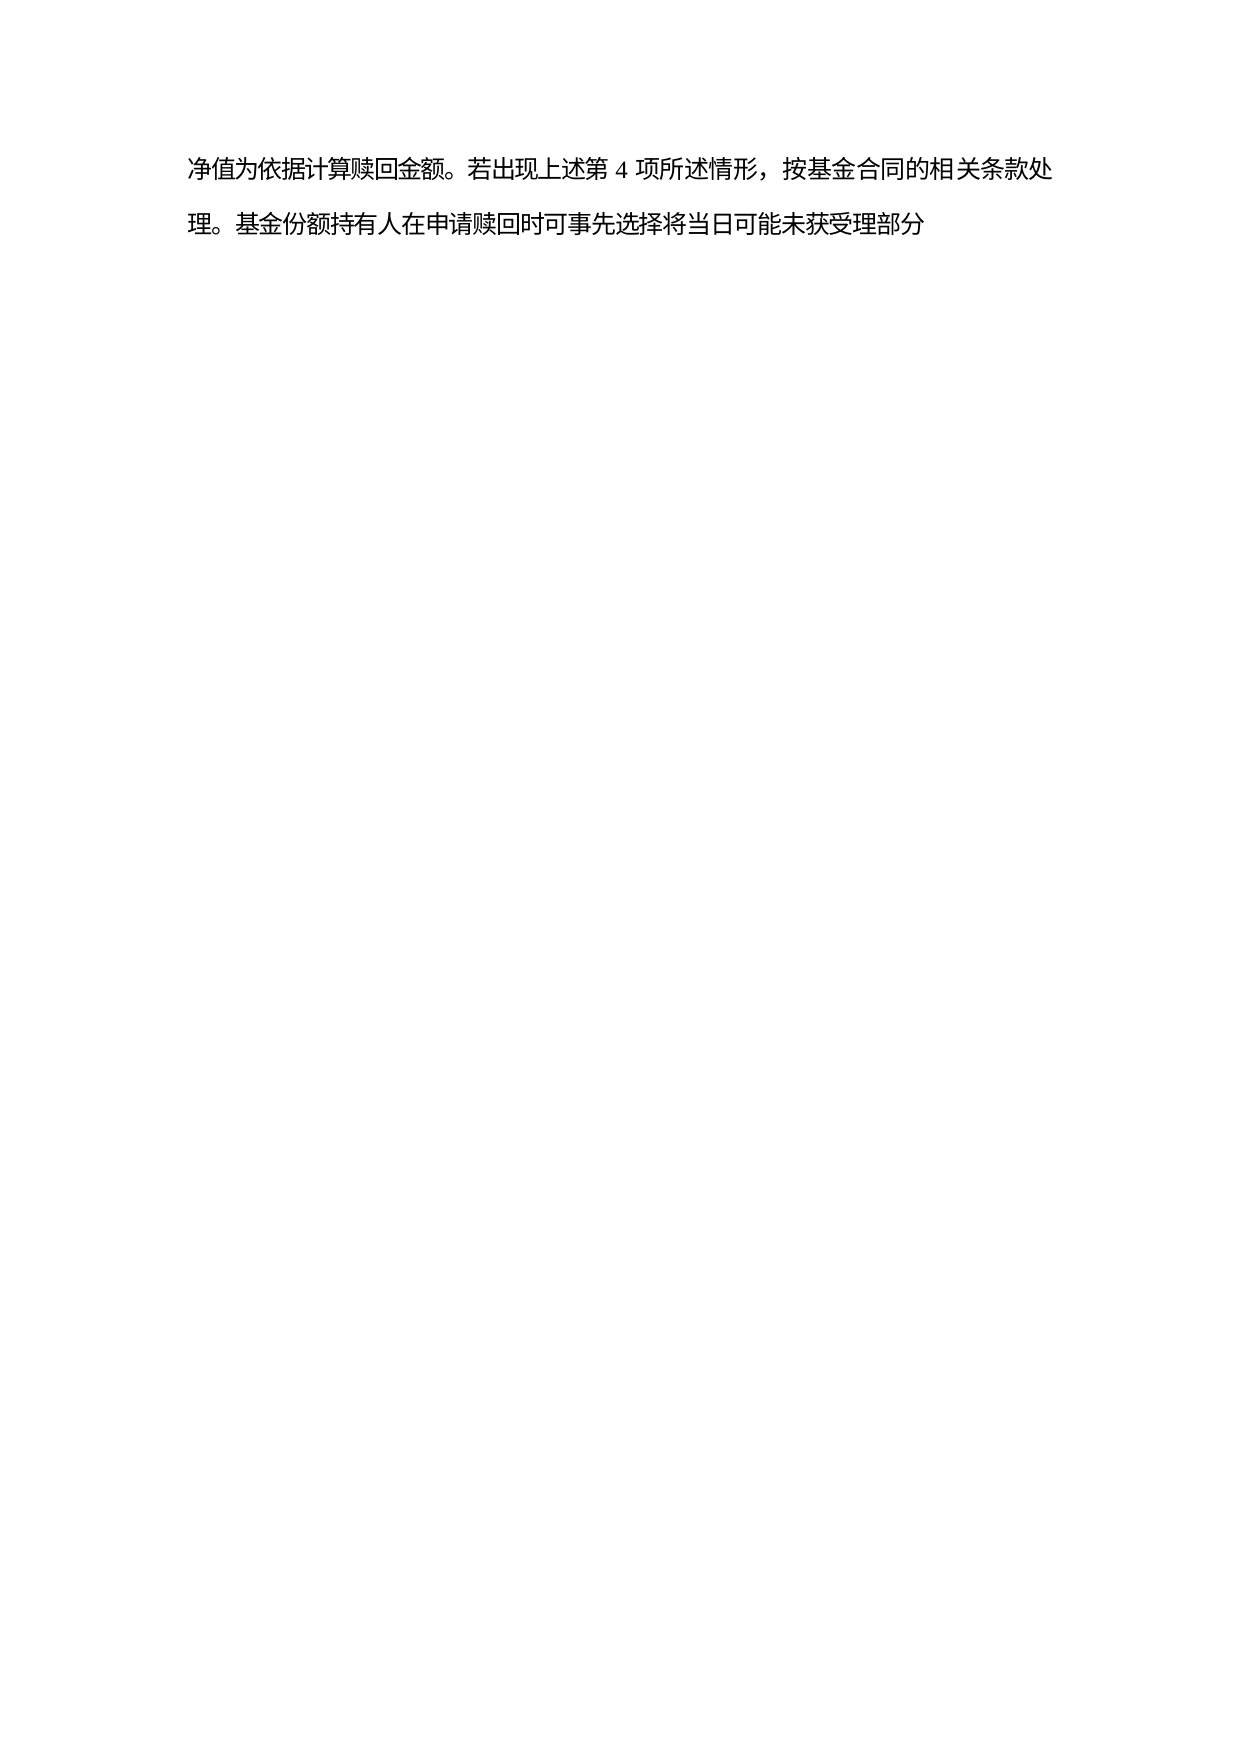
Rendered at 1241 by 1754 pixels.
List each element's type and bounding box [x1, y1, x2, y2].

text [187, 150, 1054, 241]
